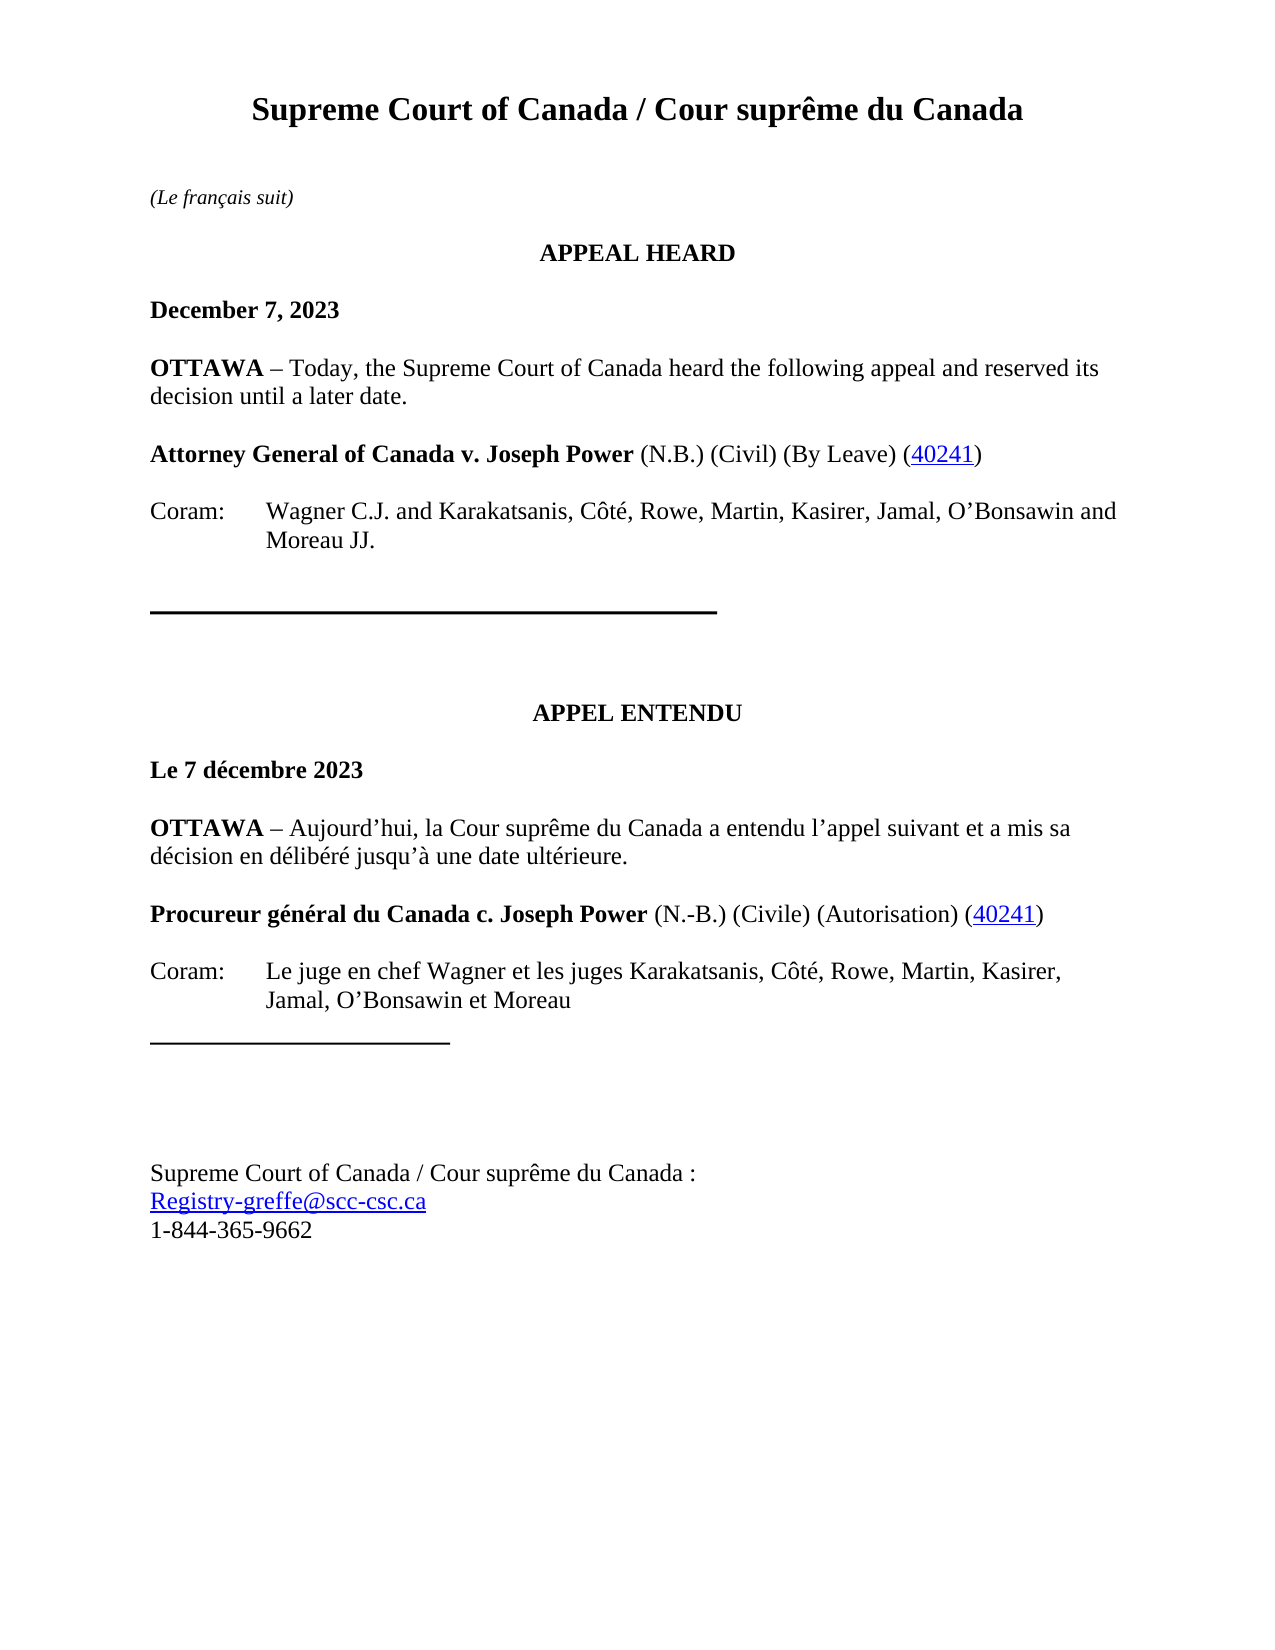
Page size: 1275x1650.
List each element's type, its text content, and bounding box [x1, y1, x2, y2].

text Attorney General of Canada v. Joseph Power (N.B.) (Civil) (By Leave) (40241) [150, 439, 1125, 468]
text OTTAWA – Today, the Supreme Court of Canada heard the following appeal and reserved its decision until a later date. [150, 353, 1125, 410]
text APPEL ENTENDU [150, 698, 1125, 726]
text Coram: Le juge en chef Wagner et les juges Karakatsanis, Côté, Rowe, Martin, Kasirer, Jamal, O’Bonsawin et Moreau [150, 956, 1125, 1014]
text APPEAL HEARD [150, 238, 1125, 266]
text Le 7 décembre 2023 [150, 755, 1125, 784]
text December 7, 2023 [150, 295, 1125, 324]
text (Le français suit) [150, 185, 1125, 209]
text 1-844-365-9662 [150, 1215, 1125, 1244]
text Registry-greffe@scc-csc.ca [150, 1186, 1125, 1215]
text Supreme Court of Canada / Cour suprême du Canada [150, 89, 1125, 127]
text OTTAWA – Aujourd’hui, la Cour suprême du Canada a entendu l’appel suivant et a mis sa décision en délibéré jusqu’à une date ultérieure. [150, 813, 1125, 870]
text Coram: Wagner C.J. and Karakatsanis, Côté, Rowe, Martin, Kasirer, Jamal, O’Bonsawin and Moreau JJ. [150, 496, 1125, 554]
text Supreme Court of Canada / Cour suprême du Canada : [150, 1158, 1125, 1186]
text Procureur général du Canada c. Joseph Power (N.-B.) (Civile) (Autorisation) (40241) [150, 899, 1125, 928]
